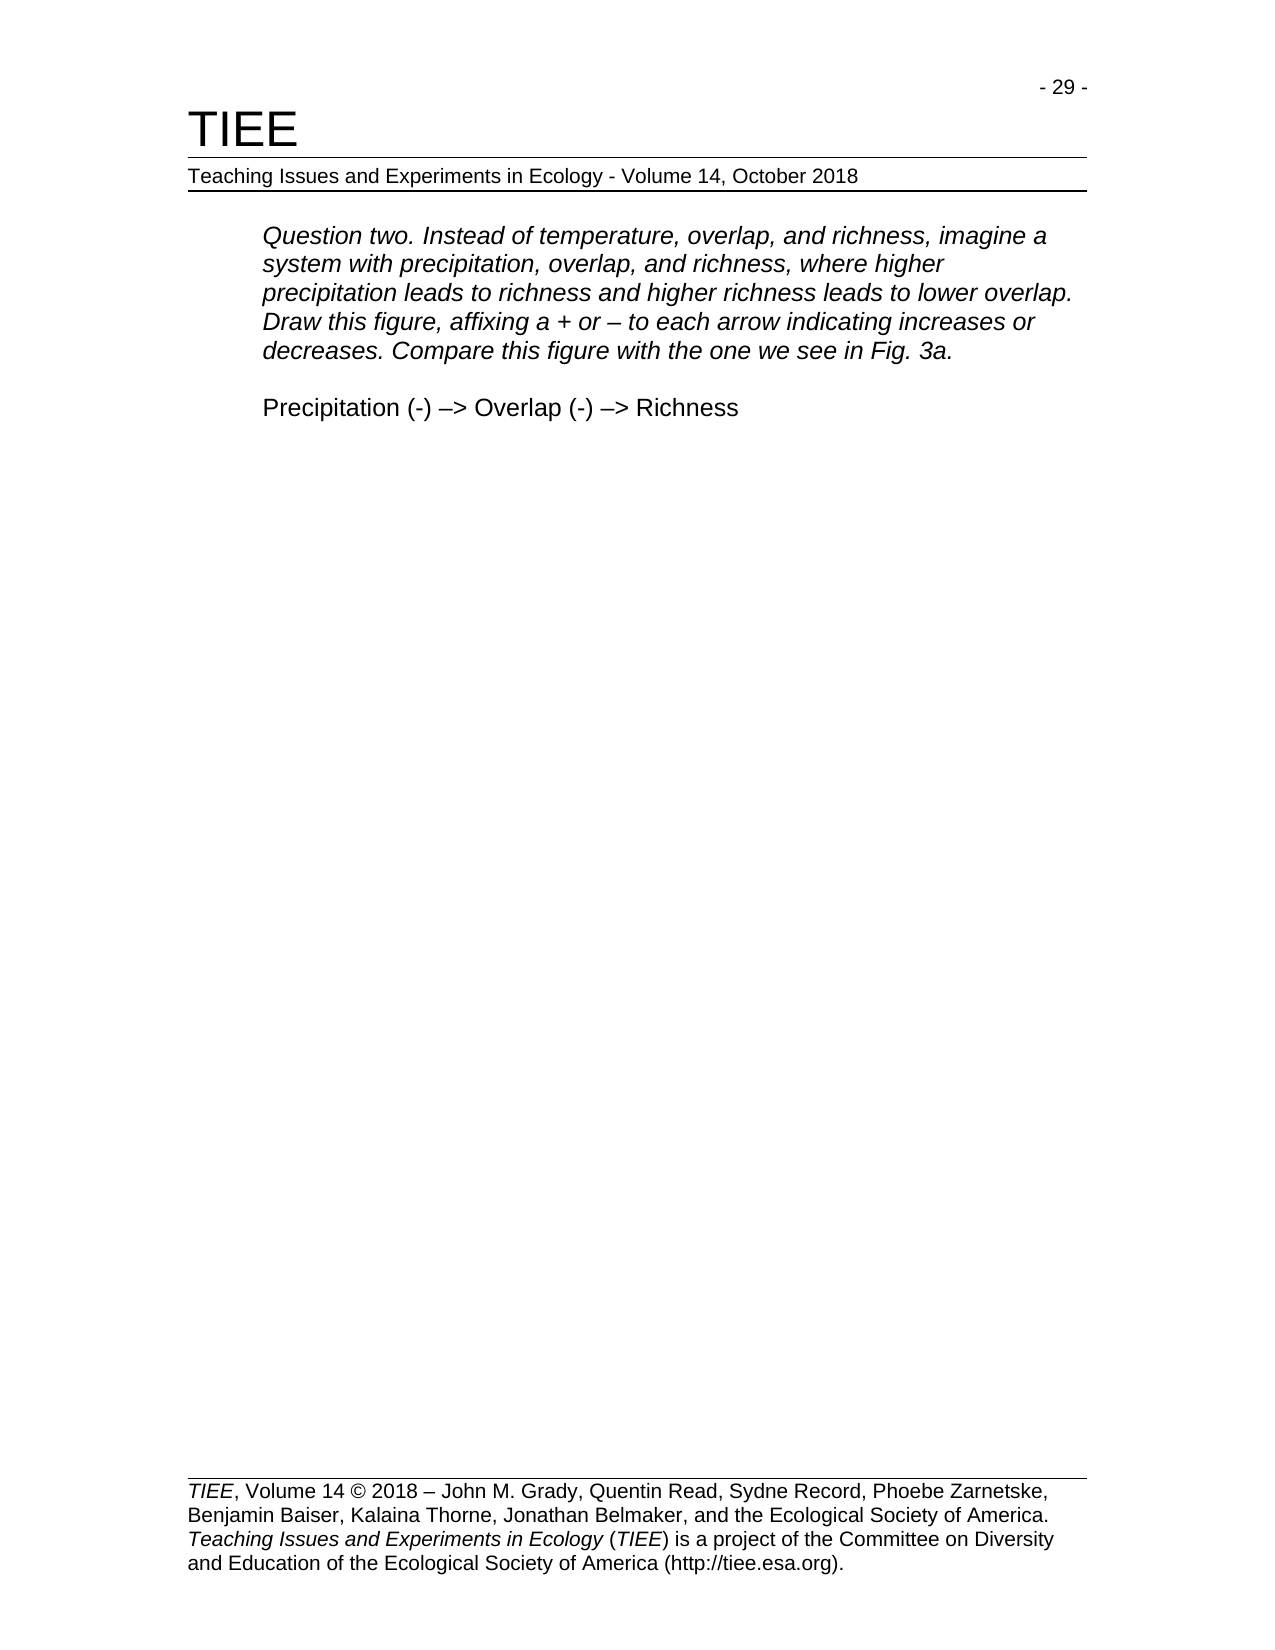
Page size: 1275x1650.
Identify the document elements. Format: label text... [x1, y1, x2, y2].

text Question two. Instead of temperature, overlap, and richness, imagine a system with precipitation, overlap, and richness, where higher precipitation leads to richness and higher richness leads to lower overlap. Draw this figure, affixing a + or – to each arrow indicating increases or decreases. Compare this figure with the one we see in Fig. 3a. [262, 221, 1087, 364]
text Precipitation (-) –> Overlap (-) –> Richness [262, 393, 1087, 422]
